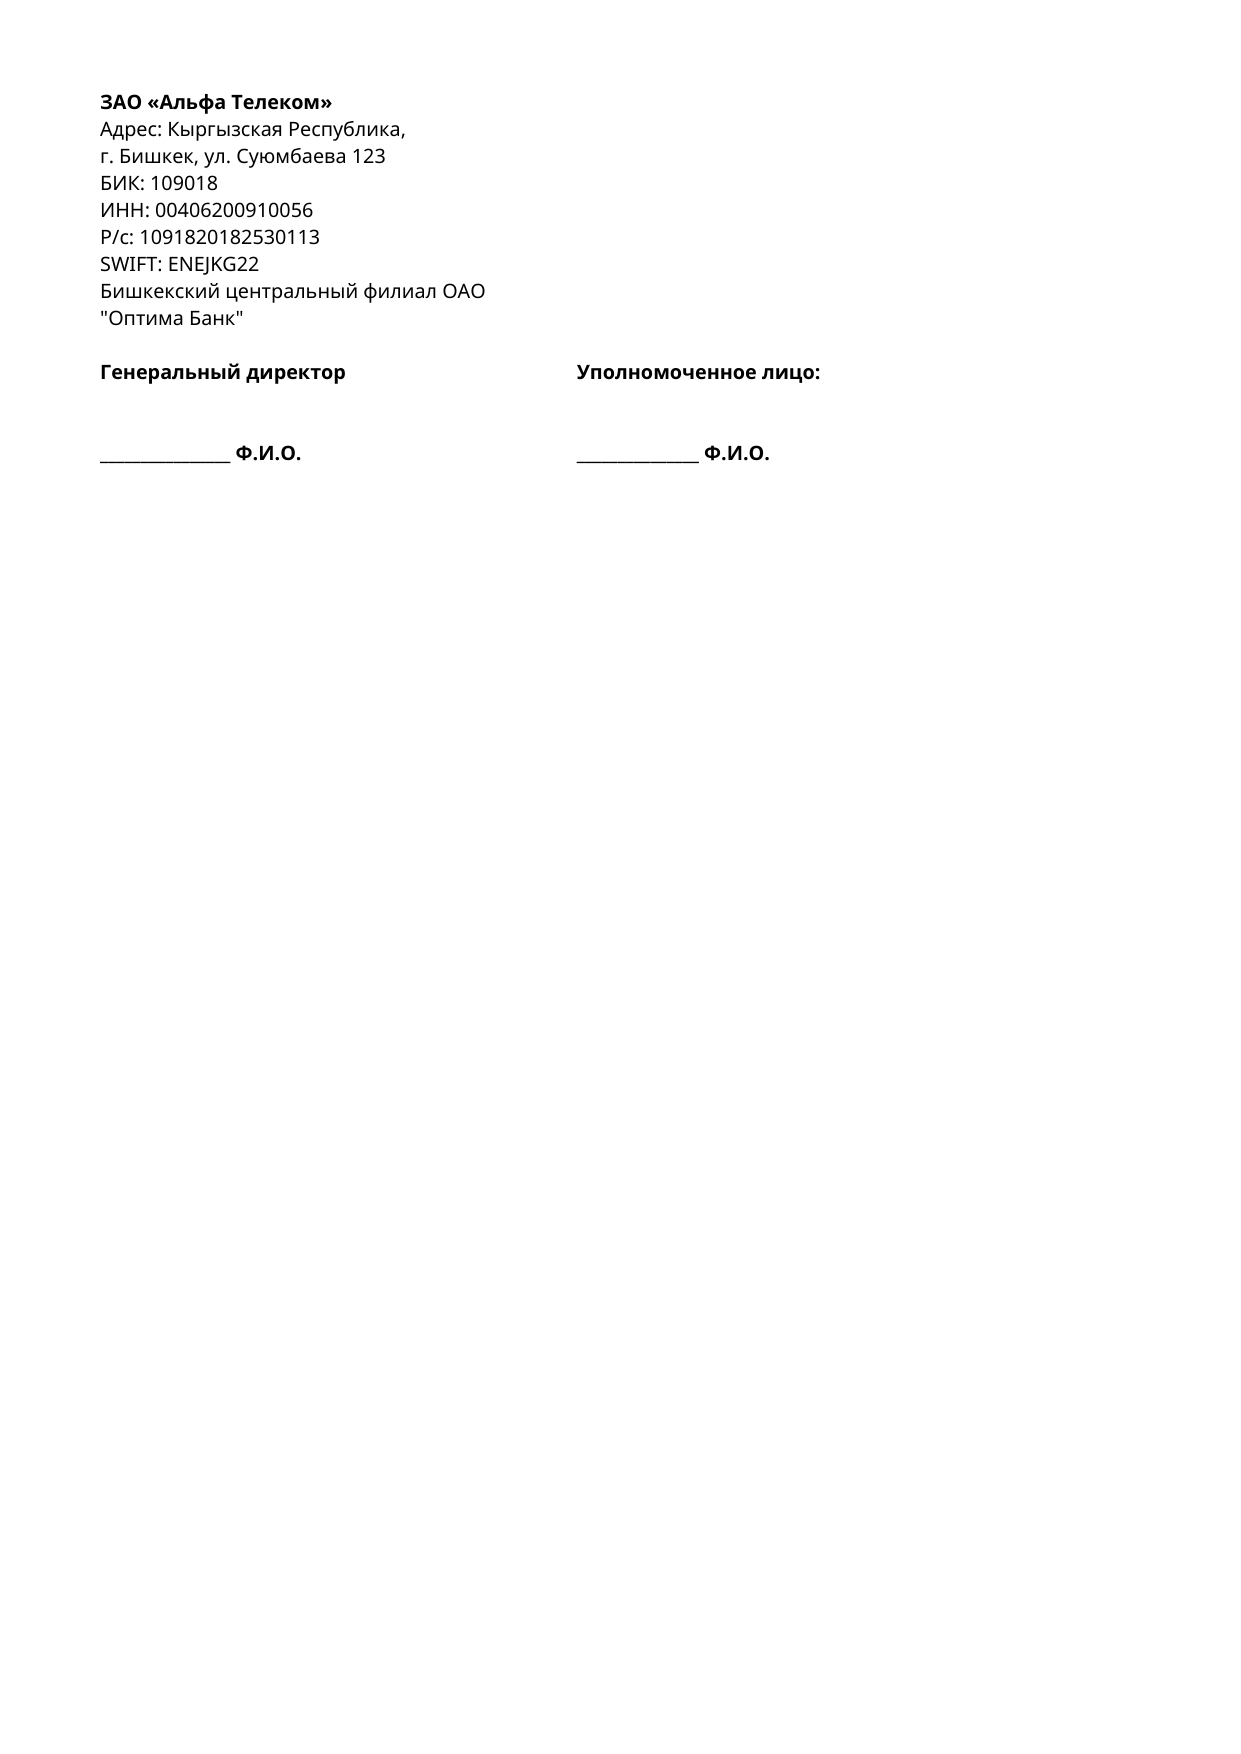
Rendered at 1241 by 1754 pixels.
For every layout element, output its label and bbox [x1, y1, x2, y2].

table_header [565, 89, 1132, 493]
table_header [89, 89, 565, 493]
